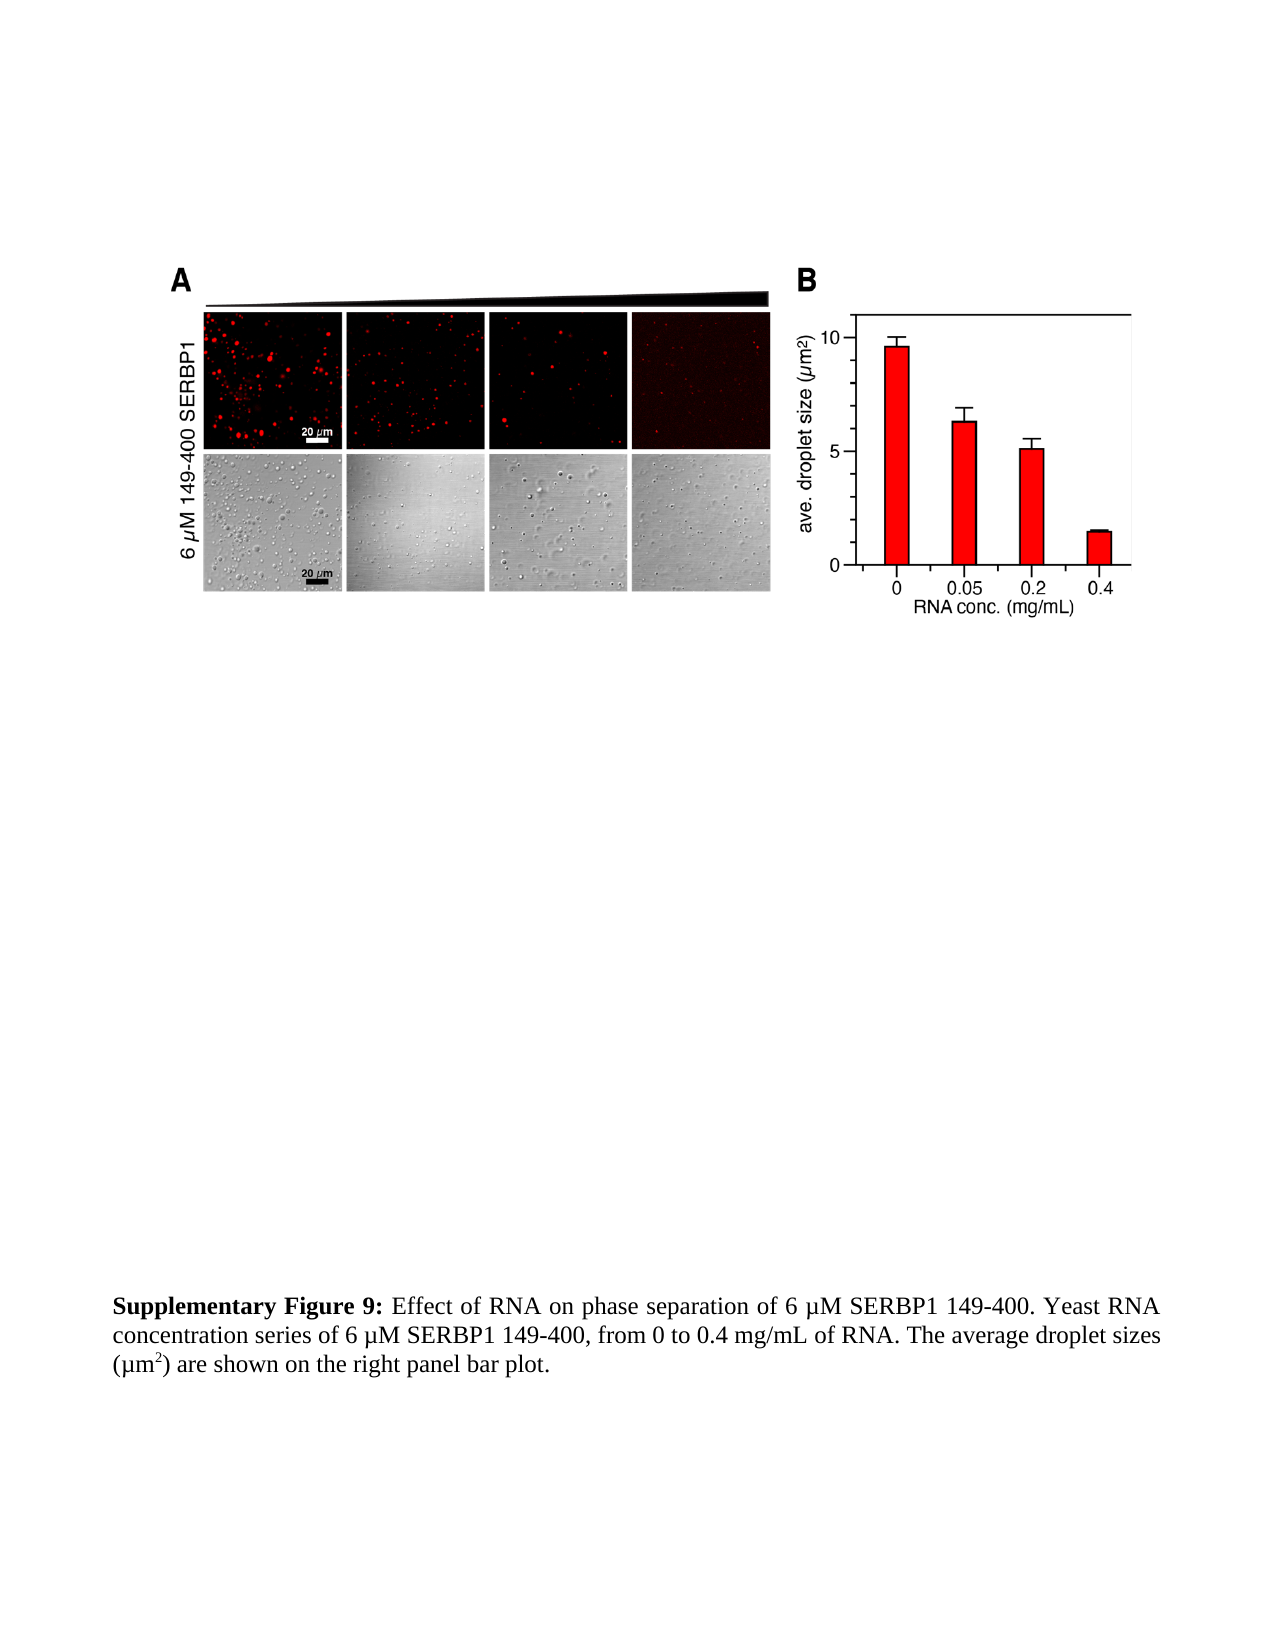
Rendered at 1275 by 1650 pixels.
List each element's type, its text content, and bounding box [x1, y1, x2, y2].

picture [169, 263, 1132, 620]
text Supplementary Figure 9: Effect of RNA on phase separation of 6 µM SERBP1 149-400. Yeast RNA concentration series of 6 µM SERBP1 149-400, from 0 to 0.4 mg/mL of RNA. The average droplet sizes (µm2) are shown on the right panel bar plot. [112, 1291, 1162, 1377]
